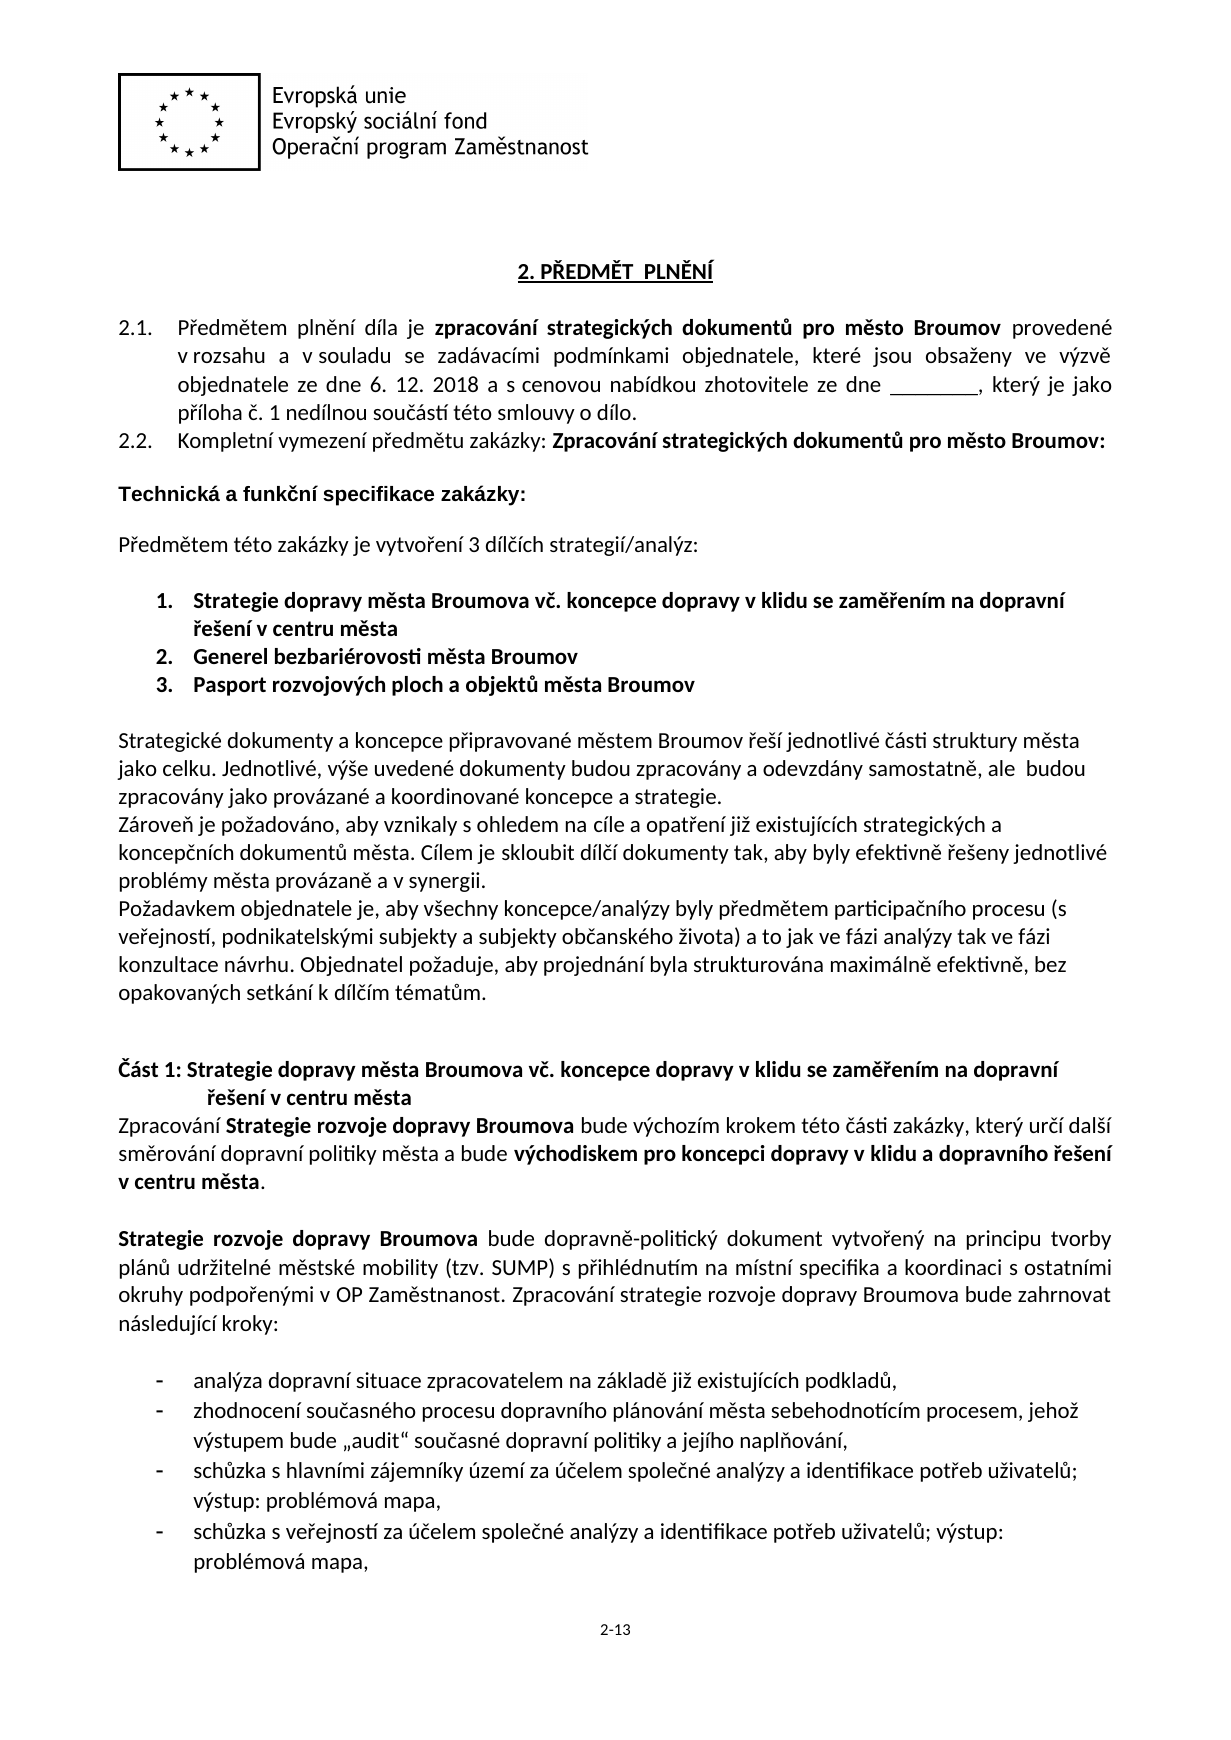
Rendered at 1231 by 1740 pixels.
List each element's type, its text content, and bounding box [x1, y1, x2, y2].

subtitle Část 1: Strategie dopravy města Broumova vč. koncepce dopravy v klidu se zaměřením na dopravní řešení v centru města [118, 1055, 1112, 1111]
text Zároveň je požadováno, aby vznikaly s ohledem na cíle a opatření již existujících strategických a koncepčních dokumentů města. Cílem je skloubit dílčí dokumenty tak, aby byly efektivně řešeny jednotlivé problémy města provázaně a v synergii. Požadavkem objednatele je, aby všechny koncepce/analýzy byly předmětem participačního procesu (s veřejností, podnikatelskými subjekty a subjekty občanského života) a to jak ve fázi analýzy tak ve fázi konzultace návrhu. Objednatel požaduje, aby projednání byla strukturována maximálně efektivně, bez opakovaných setkání k dílčím tématům. [118, 810, 1112, 1006]
text 2. PŘEDMĚT PLNĚNÍ [118, 257, 1112, 285]
list schůzka s veřejností za účelem společné analýzy a identifikace potřeb uživatelů; výstup: problémová mapa, [156, 1517, 1112, 1575]
list Strategie dopravy města Broumova vč. koncepce dopravy v klidu se zaměřením na dopravní řešení v centru města [156, 586, 1112, 642]
picture [118, 73, 589, 171]
list Kompletní vymezení předmětu zakázky: Zpracování strategických dokumentů pro město Broumov: [118, 426, 1112, 454]
text Zpracování Strategie rozvoje dopravy Broumova bude výchozím krokem této části zakázky, který určí další směrování dopravní politiky města a bude východiskem pro koncepci dopravy v klidu a dopravního řešení v centru města. [118, 1111, 1112, 1195]
text Technická a funkční specifikace zakázky: [118, 482, 1112, 506]
text Strategie rozvoje dopravy Broumova bude dopravně-politický dokument vytvořený na principu tvorby plánů udržitelné městské mobility (tzv. SUMP) s přihlédnutím na místní specifika a koordinaci s ostatními okruhy podpořenými v OP Zaměstnanost. Zpracování strategie rozvoje dopravy Broumova bude zahrnovat následující kroky: [118, 1224, 1112, 1337]
list analýza dopravní situace zpracovatelem na základě již existujících podkladů, [156, 1366, 1112, 1394]
text Předmětem této zakázky je vytvoření 3 dílčích strategií/analýz: [118, 530, 1112, 558]
list Předmětem plnění díla je zpracování strategických dokumentů pro město Broumov provedené v rozsahu a v souladu se zadávacími podmínkami objednatele, které jsou obsaženy ve výzvě objednatele ze dne 6. 12. 2018 a s cenovou nabídkou zhotovitele ze dne , který je jako příloha č. 1 nedílnou součástí této smlouvy o dílo. [118, 313, 1112, 426]
list Pasport rozvojových ploch a objektů města Broumov [156, 670, 1112, 698]
text Strategické dokumenty a koncepce připravované městem Broumov řeší jednotlivé části struktury města jako celku. Jednotlivé, výše uvedené dokumenty budou zpracovány a odevzdány samostatně, ale budou zpracovány jako provázané a koordinované koncepce a strategie. [723, 726, 1112, 810]
list zhodnocení současného procesu dopravního plánování města sebehodnotícím procesem, jehož výstupem bude „audit“ současné dopravní politiky a jejího naplňování, [156, 1396, 1112, 1454]
list Generel bezbariérovosti města Broumov [156, 642, 1112, 670]
list schůzka s hlavními zájemníky území za účelem společné analýzy a identifikace potřeb uživatelů; výstup: problémová mapa, [156, 1456, 1112, 1515]
